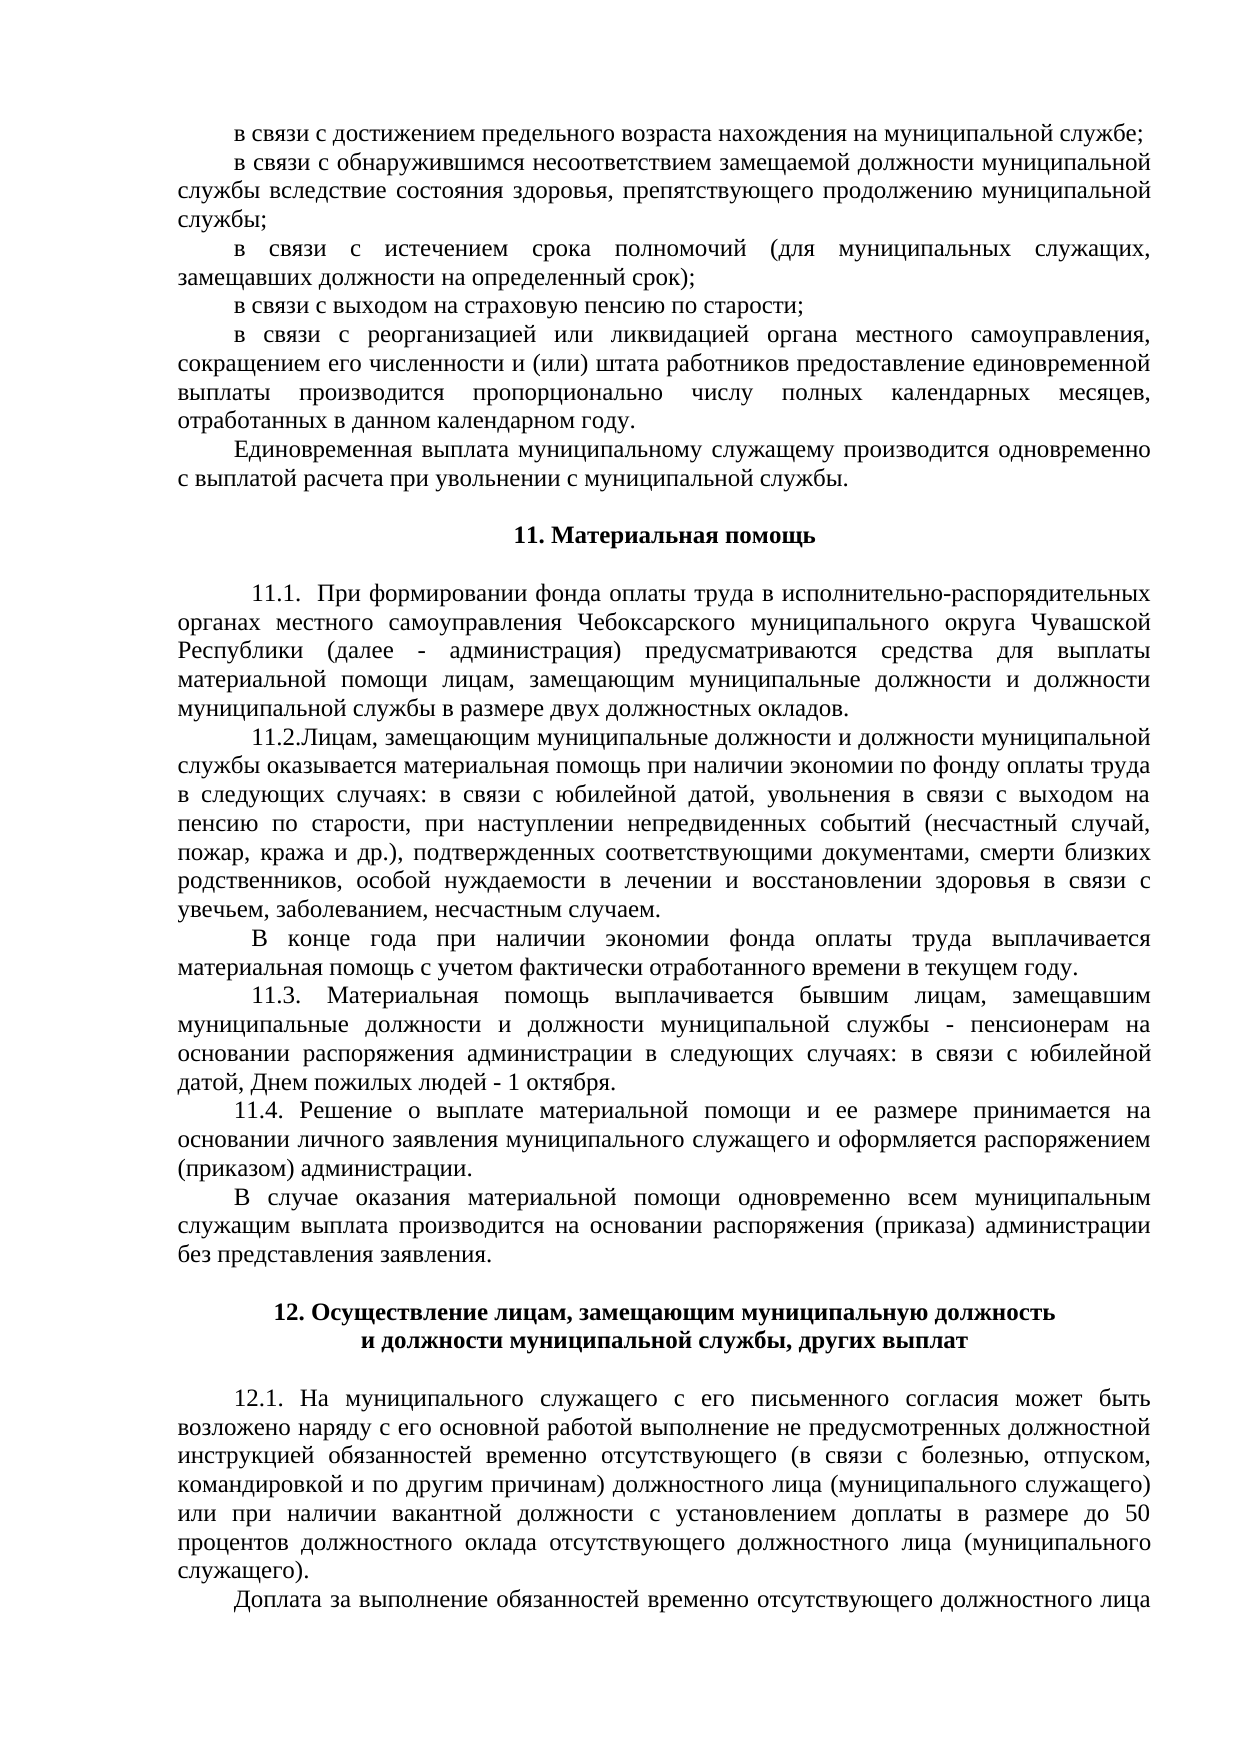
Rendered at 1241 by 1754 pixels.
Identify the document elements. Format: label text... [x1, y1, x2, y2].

text в связи с реорганизацией или ликвидацией органа местного самоуправления, сокращением его численности и (или) штата работников предоставление единовременной выплаты производится пропорционально числу полных календарных месяцев, отработанных в данном календарном году. [177, 319, 1152, 434]
text в связи с достижением предельного возраста нахождения на муниципальной службе; [177, 118, 1152, 147]
text в связи с истечением срока полномочий (для муниципальных служащих, замещавших должности на определенный срок); [177, 233, 1152, 291]
text в связи с обнаружившимся несоответствием замещаемой должности муниципальной службы вследствие состояния здоровья, препятствующего продолжению муниципальной службы; [177, 147, 1152, 233]
text 11.2.Лицам, замещающим муниципальные должности и должности муниципальной службы оказывается материальная помощь при наличии экономии по фонду оплаты труда в следующих случаях: в связи с юбилейной датой, увольнения в связи с выходом на пенсию по старости, при наступлении непредвиденных событий (несчастный случай, пожар, кража и др.), подтвержденных соответствующими документами, смерти близких родственников, особой нуждаемости в лечении и восстановлении здоровья в связи с увечьем, заболеванием, несчастным случаем. [177, 722, 1152, 923]
text 11.3. Материальная помощь выплачивается бывшим лицам, замещавшим муниципальные должности и должности муниципальной службы - пенсионерам на основании распоряжения администрации в следующих случаях: в связи с юбилейной датой, Днем пожилых людей - 1 октября. [177, 981, 1152, 1096]
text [177, 1584, 1152, 1613]
text 11. Материальная помощь [177, 521, 1152, 549]
text в связи с выходом на страховую пенсию по старости; [177, 291, 1152, 319]
text 12. Осуществление лицам, замещающим муниципальную должность [177, 1297, 1152, 1326]
text 11.1. При формировании фонда оплаты труда в исполнительно-распорядительных органах местного самоуправления Чебоксарского муниципального округа Чувашской Республики (далее - администрация) предусматриваются средства для выплаты материальной помощи лицам, замещающим муниципальные должности и должности муниципальной службы в размере двух должностных окладов. [177, 578, 1152, 722]
text и должности муниципальной службы, других выплат [177, 1326, 1152, 1354]
text Единовременная выплата муниципальному служащему производится одновременно с выплатой расчета при увольнении с муниципальной службы. [177, 434, 1152, 492]
text В случае оказания материальной помощи одновременно всем муниципальным служащим выплата производится на основании распоряжения (приказа) администрации без представления заявления. [177, 1182, 1152, 1268]
text 12.1. На муниципального служащего с его письменного согласия может быть возложено наряду с его основной работой выполнение не предусмотренных должностной инструкцией обязанностей временно отсутствующего (в связи с болезнью, отпуском, командировкой и по другим причинам) должностного лица (муниципального служащего) или при наличии вакантной должности с установлением доплаты в размере до 50 процентов должностного оклада отсутствующего должностного лица (муниципального служащего). [177, 1383, 1152, 1584]
text 11.4. Решение о выплате материальной помощи и ее размере принимается на основании личного заявления муниципального служащего и оформляется распоряжением (приказом) администрации. [177, 1096, 1152, 1182]
text В конце года при наличии экономии фонда оплаты труда выплачивается материальная помощь с учетом фактически отработанного времени в текущем году. [177, 923, 1152, 981]
